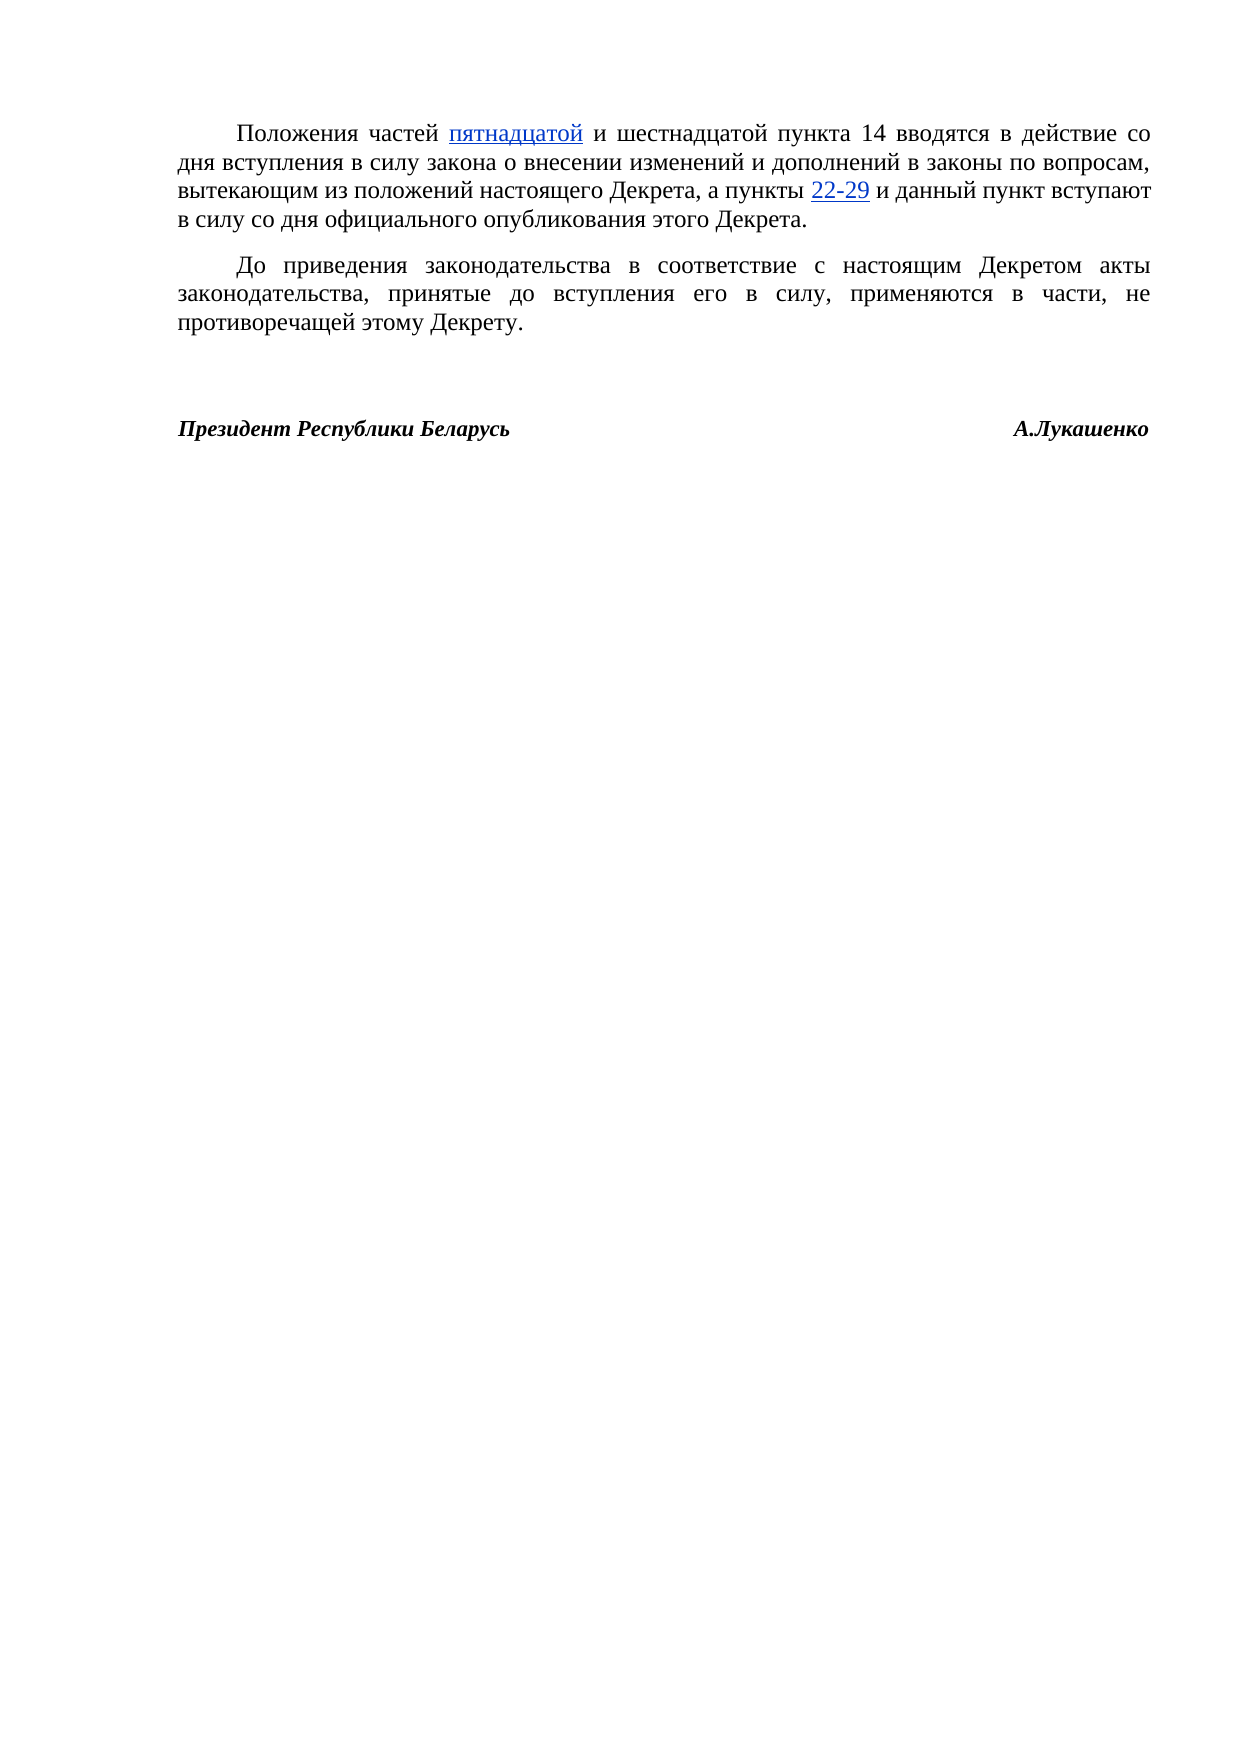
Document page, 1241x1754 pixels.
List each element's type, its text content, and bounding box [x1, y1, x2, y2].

text До приведения законодательства в соответствие с настоящим Декретом акты законодательства, принятые до вступления его в силу, применяются в части, не противоречащей этому Декрету. [177, 250, 1152, 336]
table_header Президент Республики Беларусь [177, 398, 664, 458]
text Положения частей пятнадцатой и шестнадцатой пункта 14 вводятся в действие со дня вступления в силу закона о внесении изменений и дополнений в законы по вопросам, вытекающим из положений настоящего Декрета, а пункты 22-29 и данный пункт вступают в силу со дня официального опубликования этого Декрета. [177, 118, 1152, 233]
table_header А.Лукашенко [664, 398, 1152, 458]
